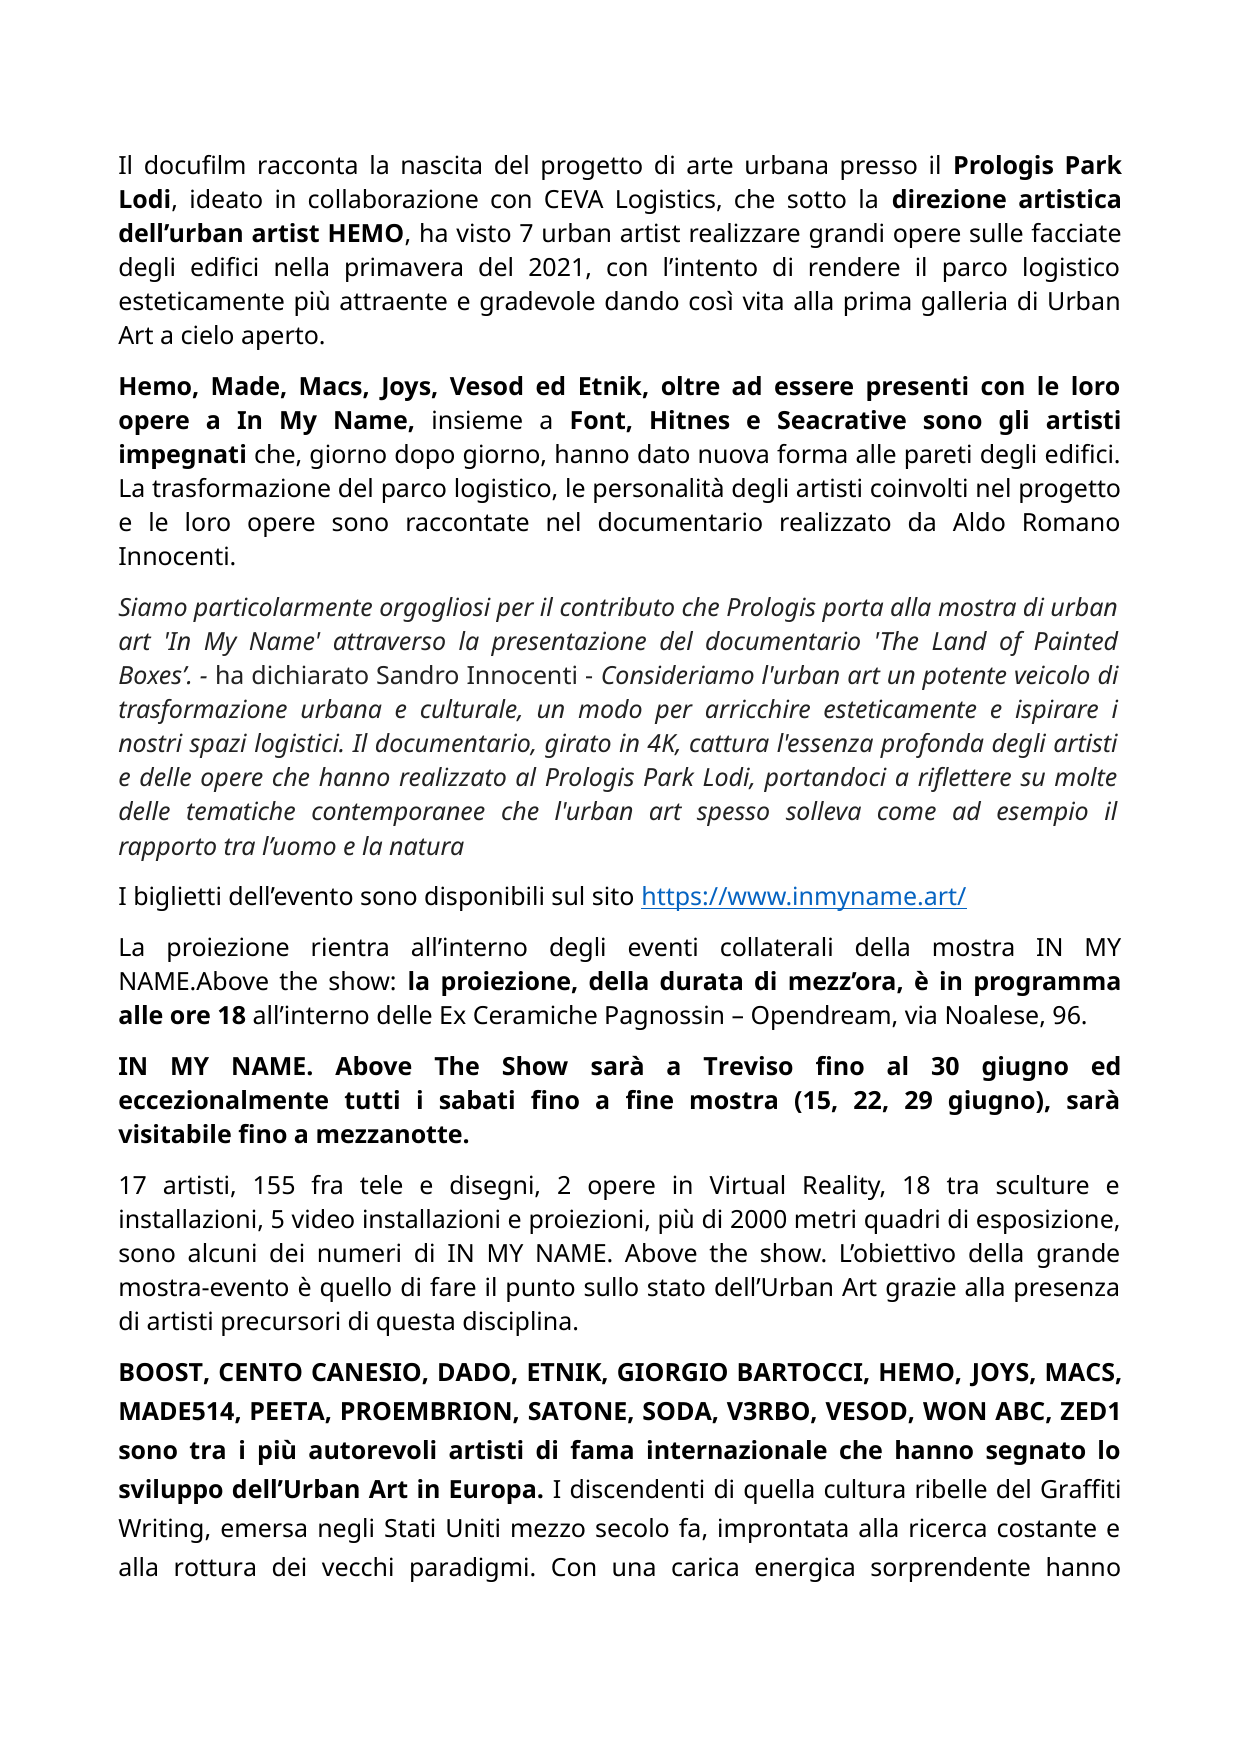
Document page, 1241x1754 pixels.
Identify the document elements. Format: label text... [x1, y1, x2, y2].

text Hemo, Made, Macs, Joys, Vesod ed Etnik, oltre ad essere presenti con le loro opere a In My Name, insieme a Font, Hitnes e Seacrative sono gli artisti impegnati che, giorno dopo giorno, hanno dato nuova forma alle pareti degli edifici. La trasformazione del parco logistico, le personalità degli artisti coinvolti nel progetto e le loro opere sono raccontate nel documentario realizzato da Aldo Romano Innocenti. [118, 369, 1122, 573]
text Siamo particolarmente orgogliosi per il contributo che Prologis porta alla mostra di urban art 'In My Name' attraverso la presentazione del documentario 'The Land of Painted Boxes’. - ha dichiarato Sandro Innocenti - Consideriamo l'urban art un potente veicolo di trasformazione urbana e culturale, un modo per arricchire esteticamente e ispirare i nostri spazi logistici. Il documentario, girato in 4K, cattura l'essenza profonda degli artisti e delle opere che hanno realizzato al Prologis Park Lodi, portandoci a riflettere su molte delle tematiche contemporanee che l'urban art spesso solleva come ad esempio il rapporto tra l’uomo e la natura [464, 590, 1122, 862]
text La proiezione rientra all’interno degli eventi collaterali della mostra IN MY NAME.Above the show: la proiezione, della durata di mezz’ora, è in programma alle ore 18 all’interno delle Ex Ceramiche Pagnossin – Opendream, via Noalese, 96. [118, 929, 1122, 1032]
text Il docufilm racconta la nascita del progetto di arte urbana presso il Prologis Park Lodi, ideato in collaborazione con CEVA Logistics, che sotto la direzione artistica dell’urban artist HEMO, ha visto 7 urban artist realizzare grandi opere sulle facciate degli edifici nella primavera del 2021, con l’intento di rendere il parco logistico esteticamente più attraente e gradevole dando così vita alla prima galleria di Urban Art a cielo aperto. [118, 148, 1122, 352]
text 17 artisti, 155 fra tele e disegni, 2 opere in Virtual Reality, 18 tra sculture e installazioni, 5 video installazioni e proiezioni, più di 2000 metri quadri di esposizione, sono alcuni dei numeri di IN MY NAME. Above the show. L’obiettivo della grande mostra-evento è quello di fare il punto sullo stato dell’Urban Art grazie alla presenza di artisti precursori di questa disciplina. [118, 1167, 1122, 1338]
text IN MY NAME. Above The Show sarà a Treviso fino al 30 giugno ed eccezionalmente tutti i sabati fino a fine mostra (15, 22, 29 giugno), sarà visitabile fino a mezzanotte. [118, 1048, 1122, 1151]
text I biglietti dell’evento sono disponibili sul sito https://www.inmyname.art/ [118, 879, 1122, 913]
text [118, 1354, 1122, 1584]
